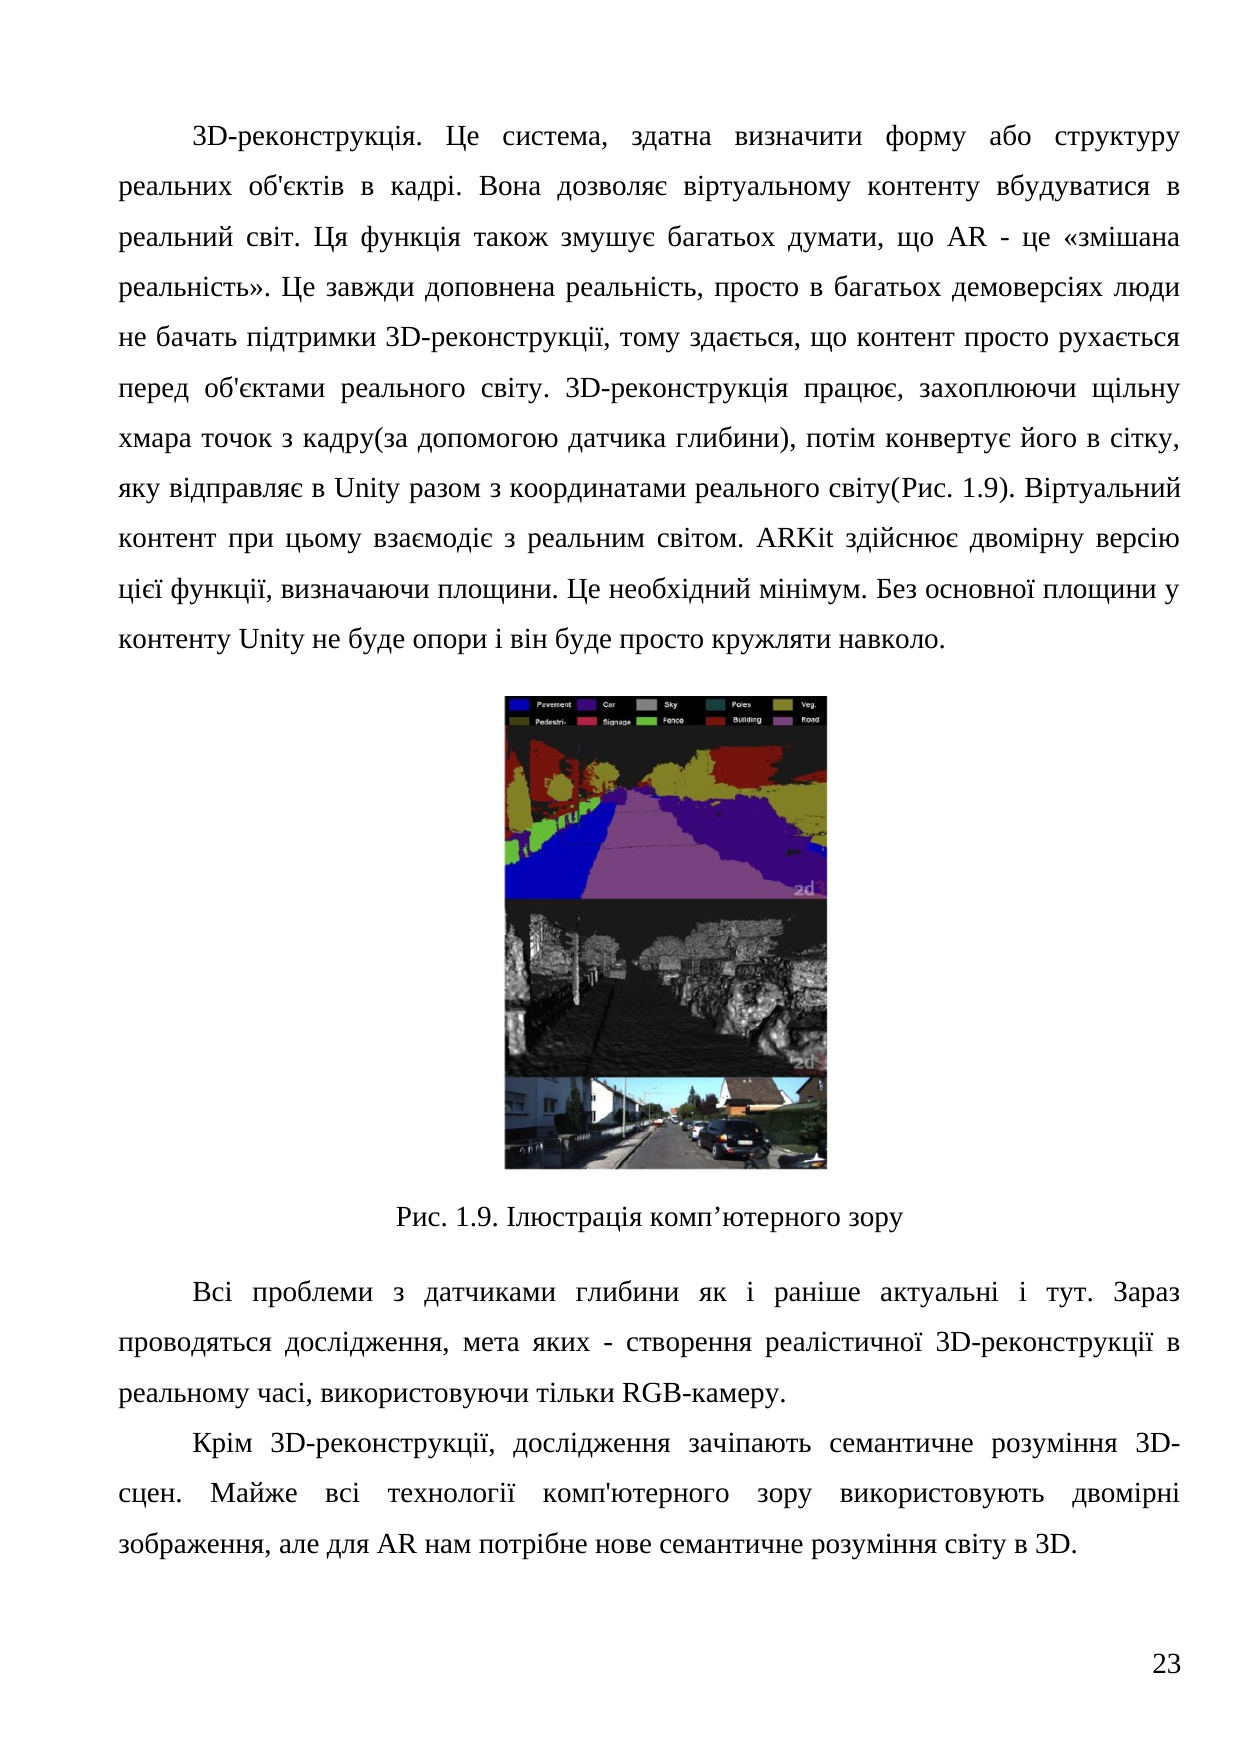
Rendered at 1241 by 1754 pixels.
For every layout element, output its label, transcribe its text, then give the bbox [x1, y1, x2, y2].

text Всі проблеми з датчиками глибини як і раніше актуальні і тут. Зараз проводяться дослідження, мета яких - створення реалістичної 3D-реконструкції в реальному часі, використовуючи тільки RGB-камеру. [118, 1274, 1181, 1408]
text 3D-реконструкція. Це система, здатна визначити форму або структуру реальних об'єктів в кадрі. Вона дозволяє віртуальному контенту вбудуватися в реальний світ. Ця функція також змушує багатьох думати, що AR - це «змішана реальність». Це завжди доповнена реальність, просто в багатьох демоверсіях люди не бачать підтримки 3D-реконструкції, тому здається, що контент просто рухається перед об'єктами реального світу. 3D-реконструкція працює, захоплюючи щільну хмара точок з кадру(за допомогою датчика глибини), потім конвертує його в сітку, яку відправляє в Unity разом з координатами реального світу(Рис. 1.9). Віртуальний контент при цьому взаємодіє з реальним світом. ARKit здійснює двомірну версію цієї функції, визначаючи площини. Це необхідний мінімум. Без основної площини у контенту Unity не буде опори і він буде просто кружляти навколо. [118, 118, 1181, 655]
picture [326, 696, 974, 1182]
text Рис. 1.9. Ілюстрація комп’ютерного зору [118, 1199, 1181, 1232]
text Крім 3D-реконструкції, дослідження зачіпають семантичне розуміння 3D-сцен. Майже всі технології комп'ютерного зору використовують двомірні зображення, але для AR нам потрібне нове семантичне розуміння світу в 3D. [118, 1425, 1181, 1559]
